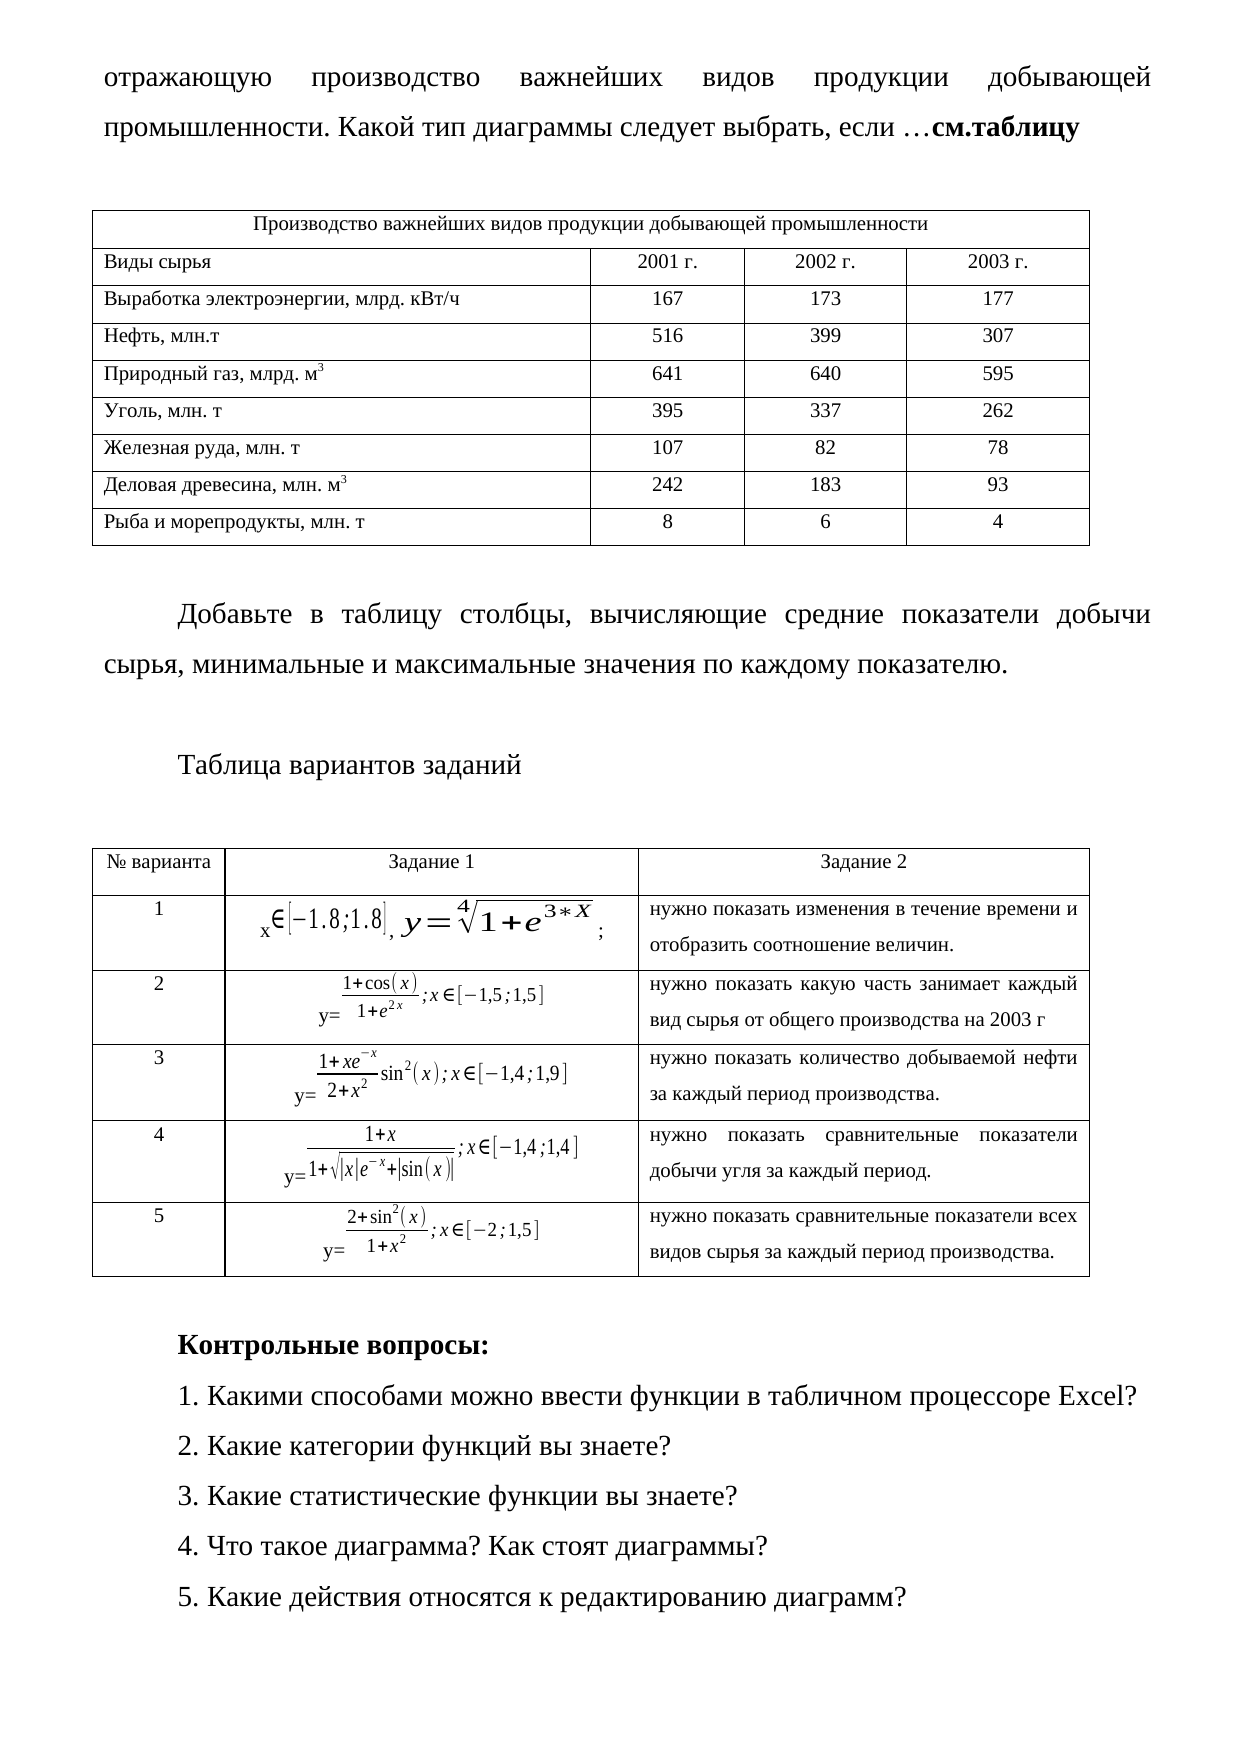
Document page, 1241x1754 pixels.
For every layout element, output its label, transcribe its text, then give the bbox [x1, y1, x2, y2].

table_cell 516 [591, 324, 744, 359]
table_cell Железная руда, млн. т [93, 435, 590, 471]
table_cell нужно показать какую часть занимает каждый вид сырья от общего производства на [639, 971, 1089, 1044]
table_cell 640 [745, 361, 906, 397]
table_cell y= [226, 1045, 638, 1120]
list Какими способами можно ввести функции в табличном процессоре Excel? [103, 1378, 1152, 1411]
list Какие статистические функции вы знаете? [103, 1478, 1152, 1512]
table_cell 3 [93, 1045, 224, 1120]
table_cell 177 [907, 286, 1089, 322]
table_cell 167 [591, 286, 744, 322]
table_cell 6 [745, 509, 906, 545]
table_cell Нефть, млн.т [93, 324, 590, 359]
table_cell нужно показать количество добываемой нефти за каждый период производства. [639, 1045, 1089, 1120]
table_cell 93 [907, 472, 1089, 508]
table_cell 395 [591, 398, 744, 434]
table_cell Природный газ, млрд. м3 [93, 361, 590, 397]
table_cell Рыба и морепродукты, млн. т [93, 509, 590, 545]
table_cell 262 [907, 398, 1089, 434]
table_cell 78 [907, 435, 1089, 471]
table_cell нужно показать сравнительные показатели всех видов сырья за каждый период производства. [639, 1203, 1089, 1276]
table_cell 4 [93, 1121, 224, 1202]
list Что такое диаграмма? Как стоят диаграммы? [103, 1528, 1152, 1562]
table_cell 173 [745, 286, 906, 322]
table_cell 595 [907, 361, 1089, 397]
table_header Задание 1 [226, 849, 638, 895]
list Какие категории функций вы знаете? [103, 1428, 1152, 1461]
table_cell y= [226, 971, 638, 1044]
table_cell нужно показать изменения в течение времени и отобразить соотношение величин. [639, 896, 1089, 969]
table_cell 641 [591, 361, 744, 397]
table_cell 5 [93, 1203, 224, 1276]
table_cell нужно показать сравнительные показатели добычи угля за каждый период. [639, 1121, 1089, 1202]
table_cell 4 [907, 509, 1089, 545]
table_cell 399 [745, 324, 906, 359]
table_cell x, ; [226, 896, 638, 969]
table_cell 107 [591, 435, 744, 471]
table_cell 82 [745, 435, 906, 471]
text Таблица вариантов заданий [103, 747, 1152, 781]
table_cell 1 [93, 896, 224, 969]
table_cell 2 [93, 971, 224, 1044]
table_cell 8 [591, 509, 744, 545]
table_cell 183 [745, 472, 906, 508]
table_header Задание 2 [639, 849, 1089, 895]
table_cell . [745, 249, 906, 285]
table_header Производство важнейших видов продукции добывающей промышленности [93, 211, 1089, 248]
table_cell Деловая древесина, млн. м3 [93, 472, 590, 508]
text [103, 59, 1152, 143]
table_cell Уголь, млн. т [93, 398, 590, 434]
text Добавьте в таблицу столбцы, вычисляющие средние показатели добычи сырья, минимальные и максимальные значения по каждому показателю. [103, 596, 1152, 680]
table_cell Виды сырья [93, 249, 590, 285]
table_header № варианта [93, 849, 224, 895]
table_cell 307 [907, 324, 1089, 359]
table_cell y= [226, 1121, 638, 1202]
text Контрольные вопросы: [103, 1327, 1152, 1361]
table_cell 242 [591, 472, 744, 508]
table_cell Выработка электроэнергии, млрд. кВт/ч [93, 286, 590, 322]
table_cell . [591, 249, 744, 285]
table_cell . [907, 249, 1089, 285]
list Какие действия относятся к редактированию диаграмм? [103, 1579, 1152, 1612]
table_cell 337 [745, 398, 906, 434]
table_cell y= [226, 1203, 638, 1276]
